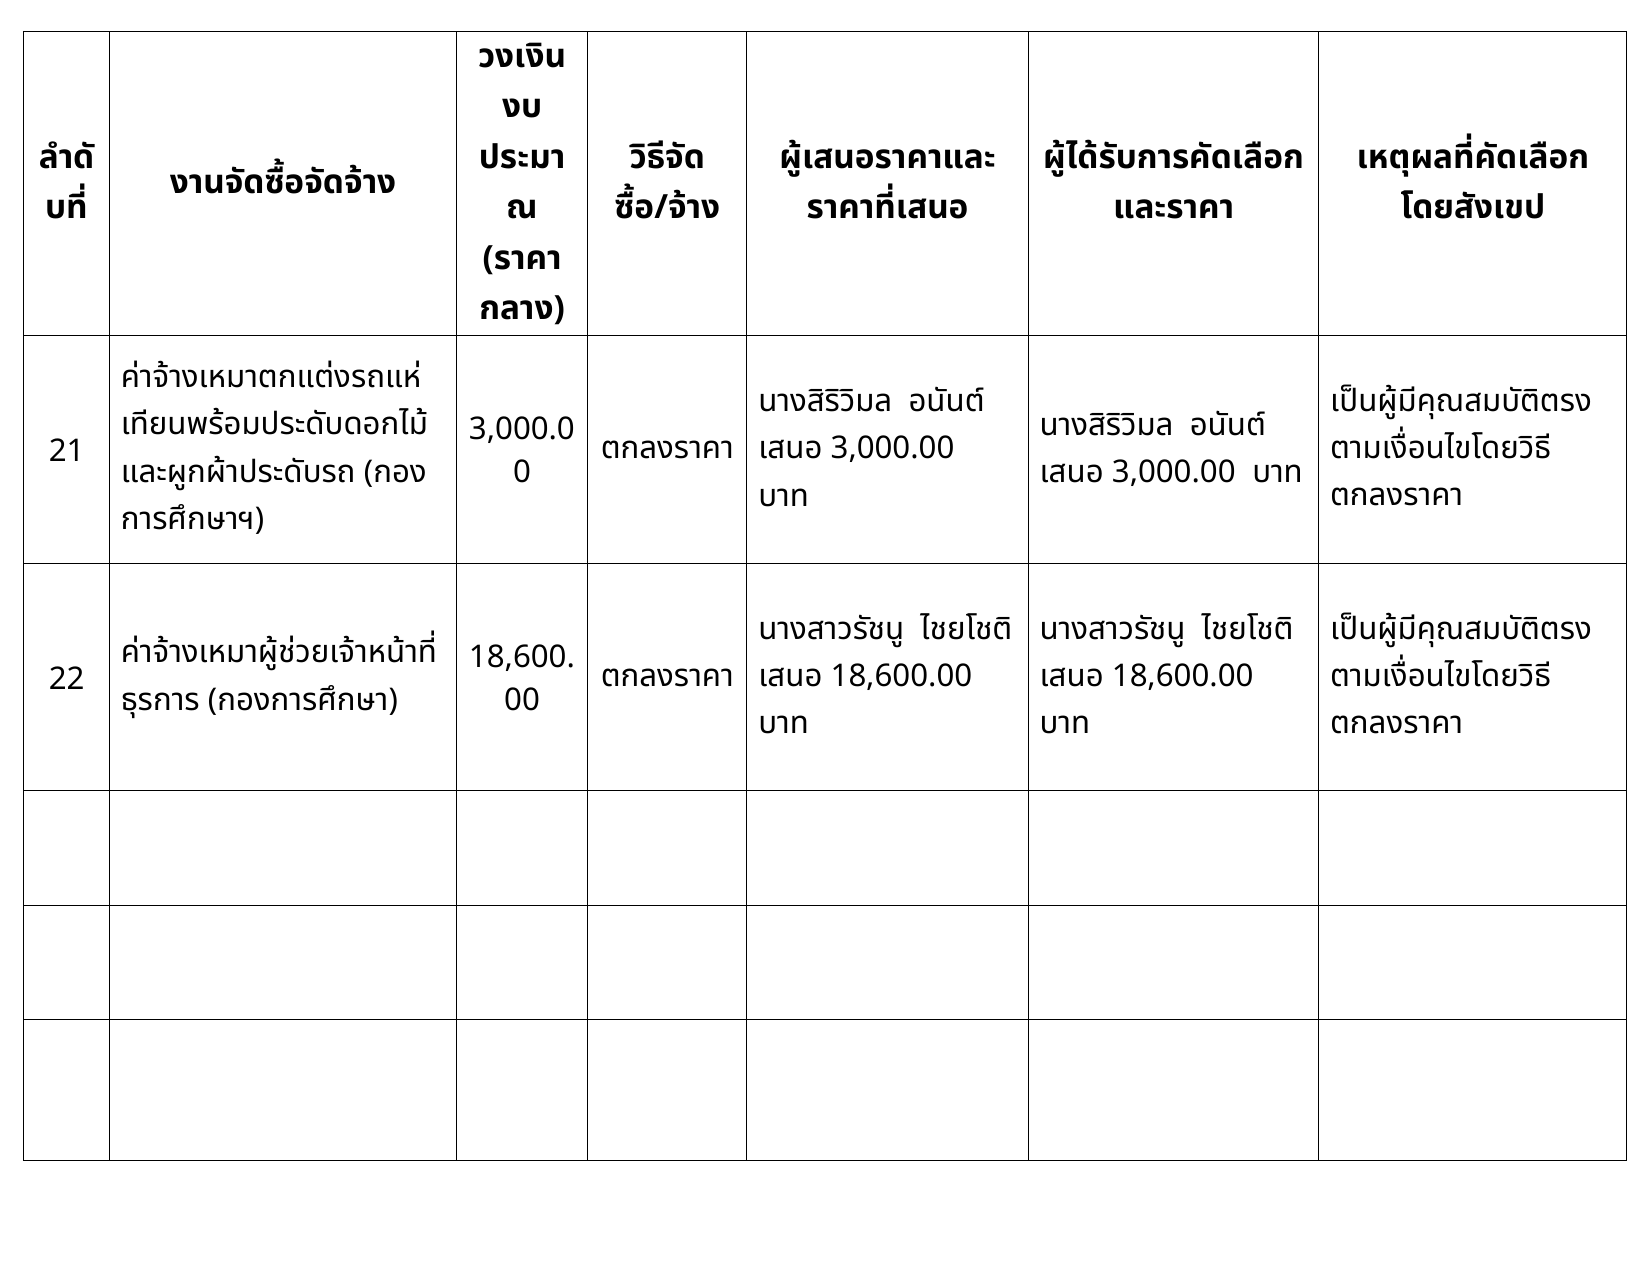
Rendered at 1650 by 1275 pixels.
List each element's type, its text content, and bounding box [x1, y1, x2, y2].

table_cell [110, 906, 456, 1019]
table_cell [24, 791, 109, 905]
table_cell นางสิริวิมล อนันต์ เสนอ 3,000.00 บาท [1029, 336, 1318, 562]
table_cell [588, 1020, 746, 1160]
table_cell 18,600.00 [457, 564, 587, 790]
table_header เหตุผลที่คัดเลือกโดยสังเขป [1319, 32, 1626, 335]
table_cell [457, 1020, 587, 1160]
table_cell ตกลงราคา [588, 336, 746, 562]
table_cell นางสาวรัชนู ไชยโชติ เสนอ 18,600.00 บาท [1029, 564, 1318, 790]
table_cell [1319, 1020, 1626, 1160]
table_cell เป็นผู้มีคุณสมบัติตรงตามเงื่อนไขโดยวิธีตกลงราคา [1319, 564, 1626, 790]
table_cell [24, 906, 109, 1019]
table_cell [1029, 791, 1318, 905]
table_header วิธีจัดซื้อ/จ้าง [588, 32, 746, 335]
table_cell [1029, 906, 1318, 1019]
table_cell [1029, 1020, 1318, 1160]
table_cell 22 [24, 564, 109, 790]
table_cell [110, 791, 456, 905]
table_header ผู้ได้รับการคัดเลือก และราคา [1029, 32, 1318, 335]
table_cell 3,000.00 [457, 336, 587, 562]
table_cell [588, 791, 746, 905]
table_cell [747, 1020, 1028, 1160]
table_cell [457, 791, 587, 905]
table_cell ค่าจ้างเหมาตกแต่งรถแห่เทียนพร้อมประดับดอกไม้และผูกผ้าประดับรถ (กองการศึกษาฯ) [110, 336, 456, 562]
table_cell [747, 906, 1028, 1019]
table_cell 21 [24, 336, 109, 562]
table_cell ค่าจ้างเหมาผู้ช่วยเจ้าหน้าที่ธุรการ (กองการศึกษา) [110, 564, 456, 790]
table_header งานจัดซื้อจัดจ้าง [110, 32, 456, 335]
table_cell [588, 906, 746, 1019]
table_cell [1319, 906, 1626, 1019]
table_header ลำดับที่ [24, 32, 109, 335]
table_cell [457, 906, 587, 1019]
table_cell เป็นผู้มีคุณสมบัติตรงตามเงื่อนไขโดยวิธีตกลงราคา [1319, 336, 1626, 562]
table_cell [110, 1020, 456, 1160]
table_cell [747, 791, 1028, 905]
table_header ผู้เสนอราคาและราคาที่เสนอ [747, 32, 1028, 335]
table_cell นางสาวรัชนู ไชยโชติ เสนอ 18,600.00 บาท [747, 564, 1028, 790]
table_cell [24, 1020, 109, 1160]
table_cell [1319, 791, 1626, 905]
table_header วงเงินงบประมาณ (ราคากลาง) [457, 32, 587, 335]
table_cell นางสิริวิมล อนันต์ เสนอ 3,000.00 บาท [747, 336, 1028, 562]
table_cell ตกลงราคา [588, 564, 746, 790]
